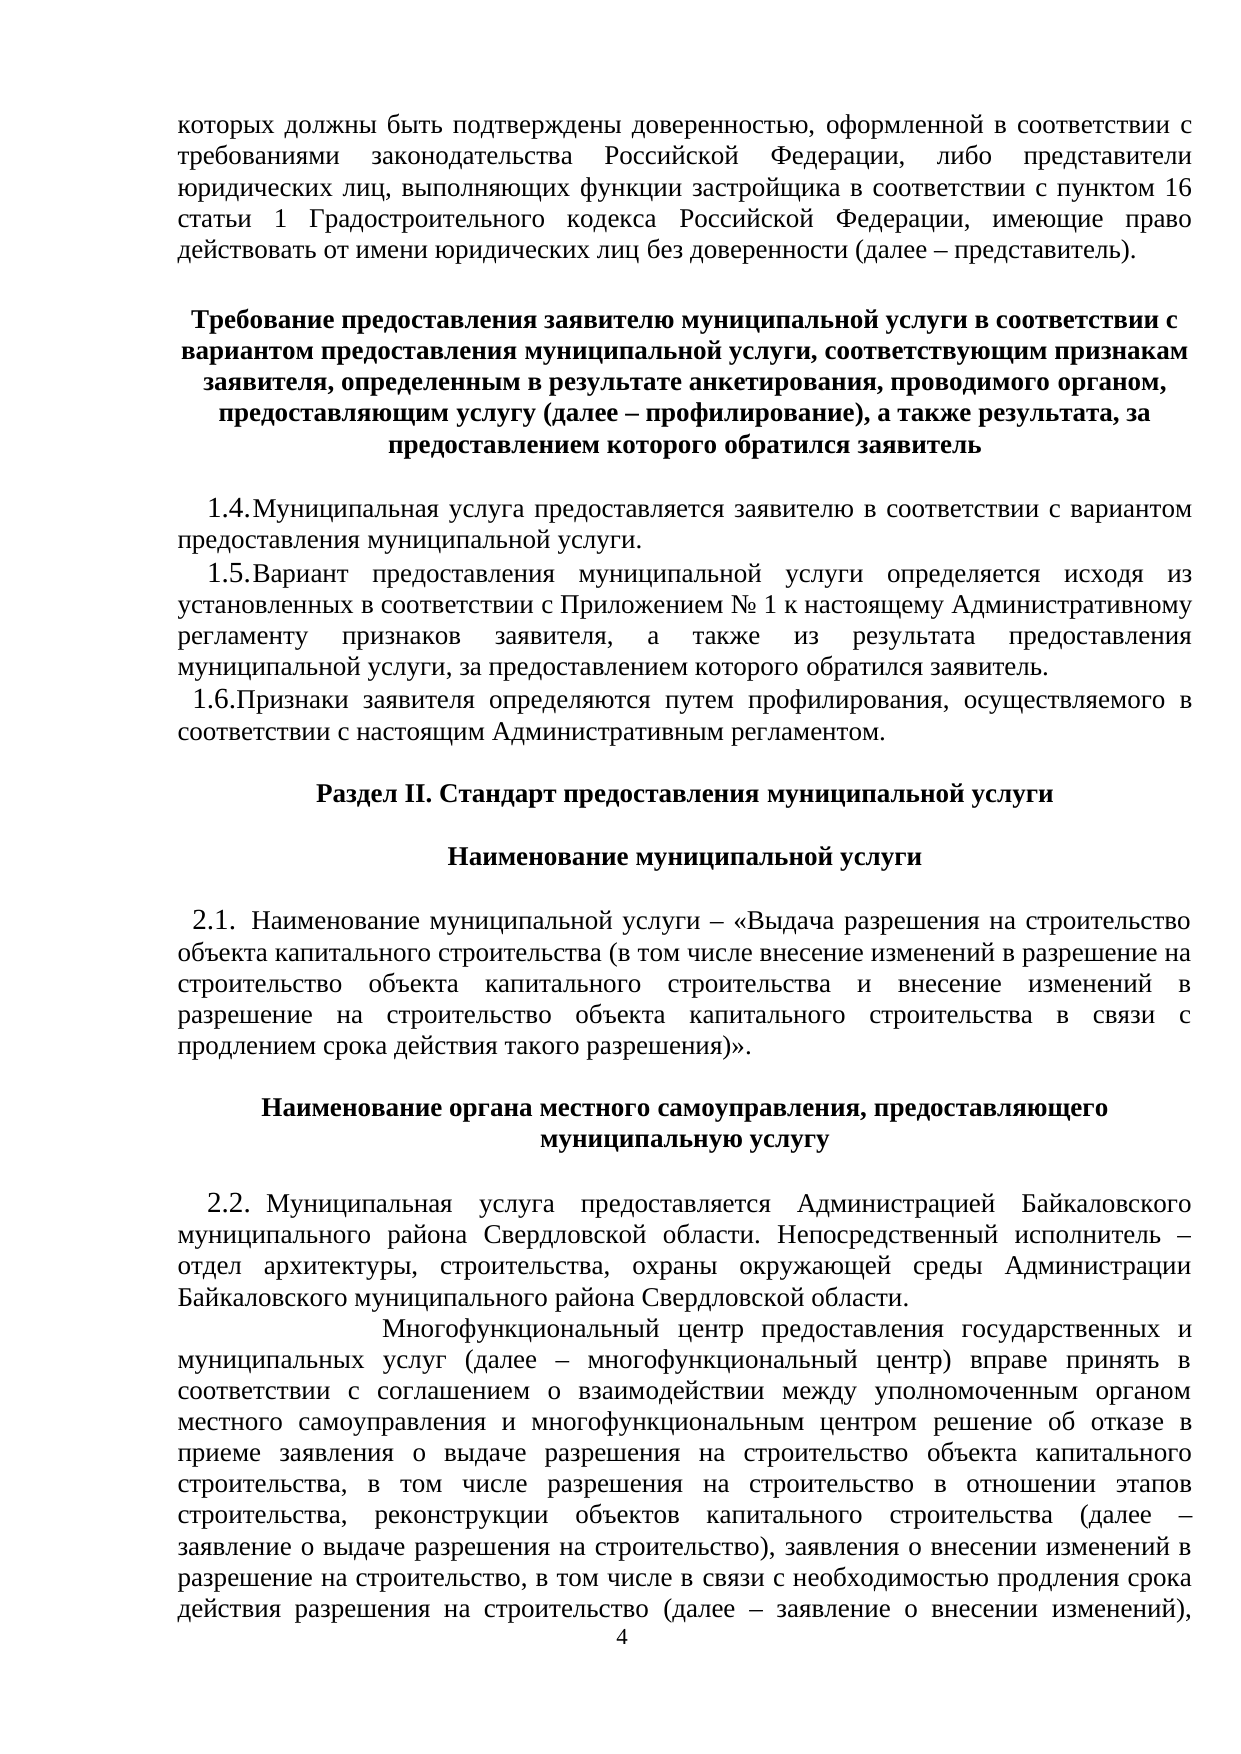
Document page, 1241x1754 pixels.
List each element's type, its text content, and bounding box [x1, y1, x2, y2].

text Наименование муниципальной услуги [177, 840, 1192, 871]
list Наименование муниципальной услуги – «Выдача разрешения на строительство объекта капитального строительства (в том числе внесение изменений в разрешение на строительство объекта капитального строительства и внесение изменений в разрешение на строительство объекта капитального строительства в связи с продлением срока действия такого разрешения)». [177, 902, 1192, 1060]
list Муниципальная услуга предоставляется заявителю в соответствии с вариантом предоставления муниципальной услуги. [177, 490, 1192, 555]
list Муниципальная услуга предоставляется Администрацией Байкаловского муниципального района Свердловской области. Непосредственный исполнитель – отдел архитектуры, строительства, охраны окружающей среды Администрации Байкаловского муниципального района Свердловской области. [177, 1185, 1192, 1312]
list Наименование органа местного самоуправления, предоставляющего муниципальную услугу [177, 1091, 1192, 1154]
text Раздел II. Стандарт предоставления муниципальной услуги [177, 777, 1192, 809]
subtitle Требование предоставления заявителю муниципальной услуги в соответствии с вариантом предоставления муниципальной услуги, соответствующим признакам заявителя, определенным в результате анкетирования, проводимого органом, предоставляющим услугу (далее – профилирование), а также результата, за предоставлением которого обратился заявитель [177, 303, 1192, 459]
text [177, 1312, 1192, 1623]
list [177, 108, 1192, 264]
list Признаки заявителя определяются путем профилирования, осуществляемого в соответствии с настоящим Административным регламентом. [177, 682, 1192, 746]
list Вариант предоставления муниципальной услуги определяется исходя из установленных в соответствии с Приложением № 1 к настоящему Административному регламенту признаков заявителя, а также из результата предоставления муниципальной услуги, за предоставлением которого обратился заявитель. [177, 555, 1192, 682]
